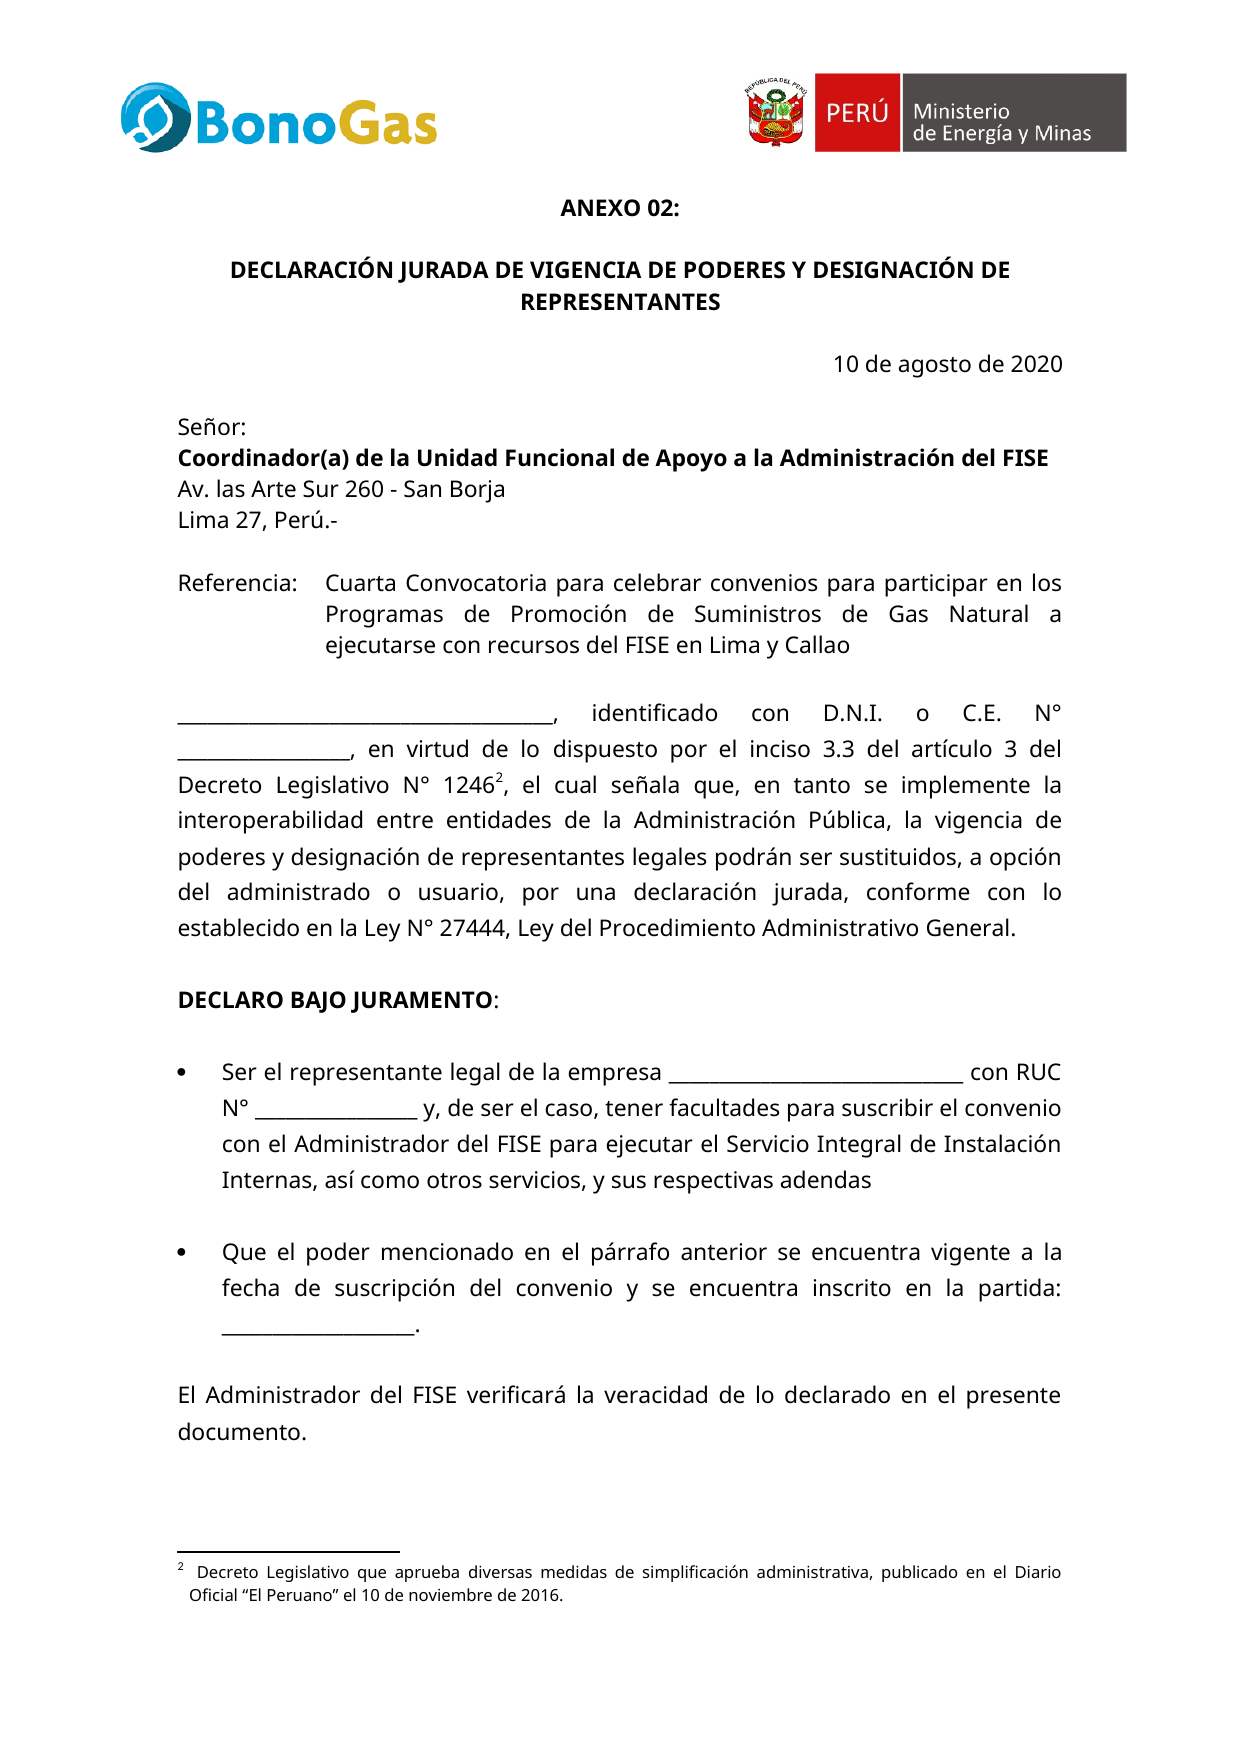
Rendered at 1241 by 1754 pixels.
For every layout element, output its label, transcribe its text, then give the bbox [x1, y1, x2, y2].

text ANEXO 02: [177, 192, 1063, 223]
text El Administrador del FISE verificará la veracidad de lo declarado en el presente documento. [177, 1379, 1063, 1447]
text Av. las Arte Sur 260 - San Borja [177, 473, 1063, 504]
text DECLARO BAJO JURAMENTO: [177, 984, 1063, 1015]
text DECLARACIÓN JURADA DE VIGENCIA DE PODERES Y DESIGNACIÓN DE REPRESENTANTES [177, 254, 1063, 317]
text Coordinador(a) de la Unidad Funcional de Apoyo a la Administración del FISE [177, 442, 1063, 473]
picture [112, 62, 445, 165]
list Que el poder mencionado en el párrafo anterior se encuentra vigente a la fecha de suscripción del convenio y se encuentra inscrito en la partida: ___________________. [177, 1236, 1063, 1339]
list Ser el representante legal de la empresa _____________________________ con RUC N° ________________ y, de ser el caso, tener facultades para suscribir el convenio con el Administrador del FISE para ejecutar el Servicio Integral de Instalación Internas, así como otros servicios, y sus respectivas adendas [177, 1056, 1063, 1195]
text _____________________________________, identificado con D.N.I. o C.E. N° _________________, en virtud de lo dispuesto por el inciso 3.3 del artículo 3 del Decreto Legislativo N° 1246, el cual señala que, en tanto se implemente la interoperabilidad entre entidades de la Administración Pública, la vigencia de poderes y designación de representantes legales podrán ser sustituidos, a opción del administrado o usuario, por una declaración jurada, conforme con lo establecido en la Ley N° 27444, Ley del Procedimiento Administrativo General. [177, 697, 1063, 943]
text Lima 27, Perú.- [177, 504, 1063, 536]
text Referencia: Cuarta Convocatoria para celebrar convenios para participar en los Programas de Promoción de Suministros de Gas Natural a ejecutarse con recursos del FISE en Lima y Callao [177, 567, 1063, 661]
text Señor: [177, 411, 1063, 442]
text 10 de agosto de 2020 [177, 348, 1063, 379]
picture [735, 73, 1127, 152]
